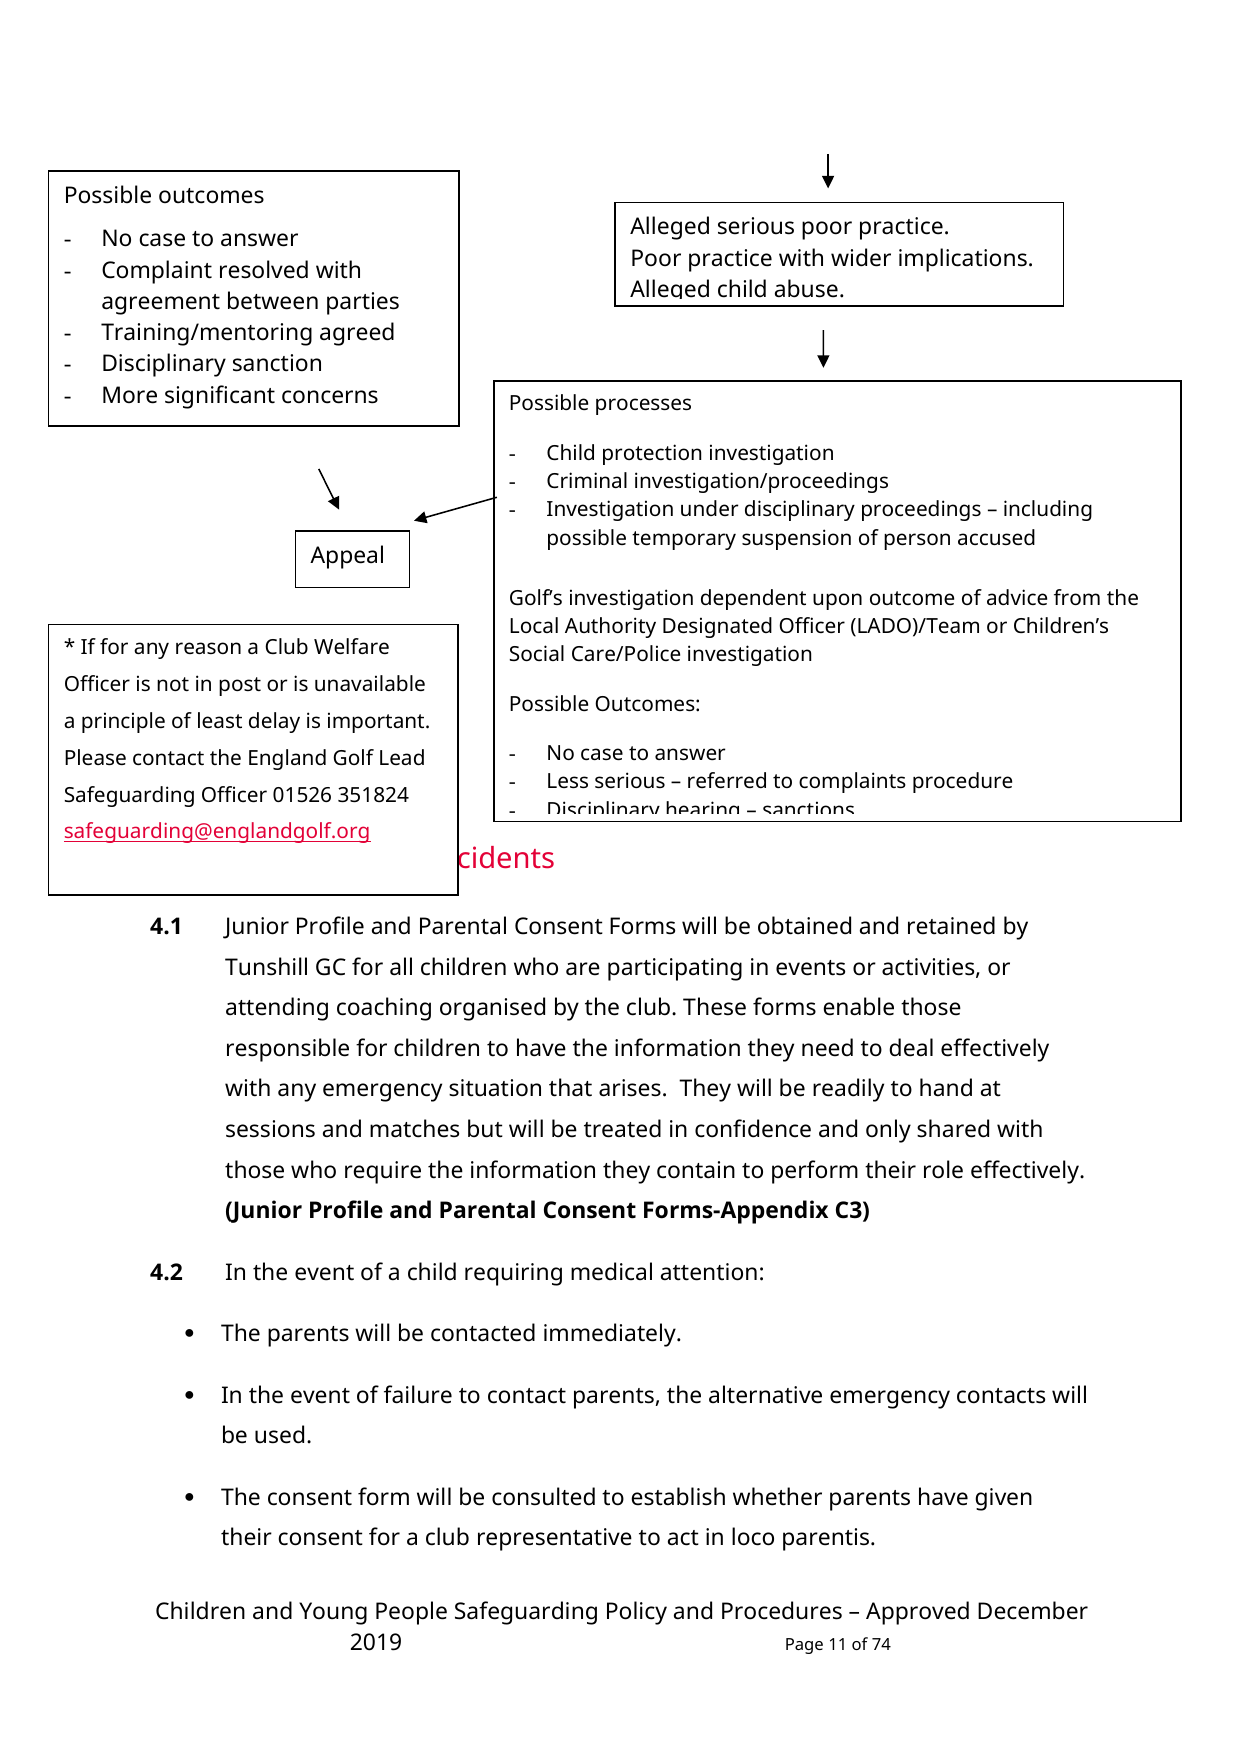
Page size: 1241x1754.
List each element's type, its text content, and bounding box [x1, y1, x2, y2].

list In the event of failure to contact parents, the alternative emergency contacts will be used. [185, 1379, 1090, 1451]
list In the event of a child requiring medical attention: [150, 1256, 1090, 1287]
subtitle Emergencies and incidents [459, 837, 1090, 877]
list Junior Profile and Parental Consent Forms will be obtained and retained by Tunshill GC for all children who are participating in events or activities, or attending coaching organised by the club. These forms enable those responsible for children to have the information they need to deal effectively with any emergency situation that arises. They will be readily to hand at sessions and matches but will be treated in confidence and only shared with those who require the information they contain to perform their role effectively. (Junior Profile and Parental Consent Forms-Appendix C3) [150, 910, 1090, 1226]
list The parents will be contacted immediately. [185, 1317, 1090, 1348]
list The consent form will be consulted to establish whether parents have given their consent for a club representative to act in loco parentis. [185, 1481, 1090, 1553]
